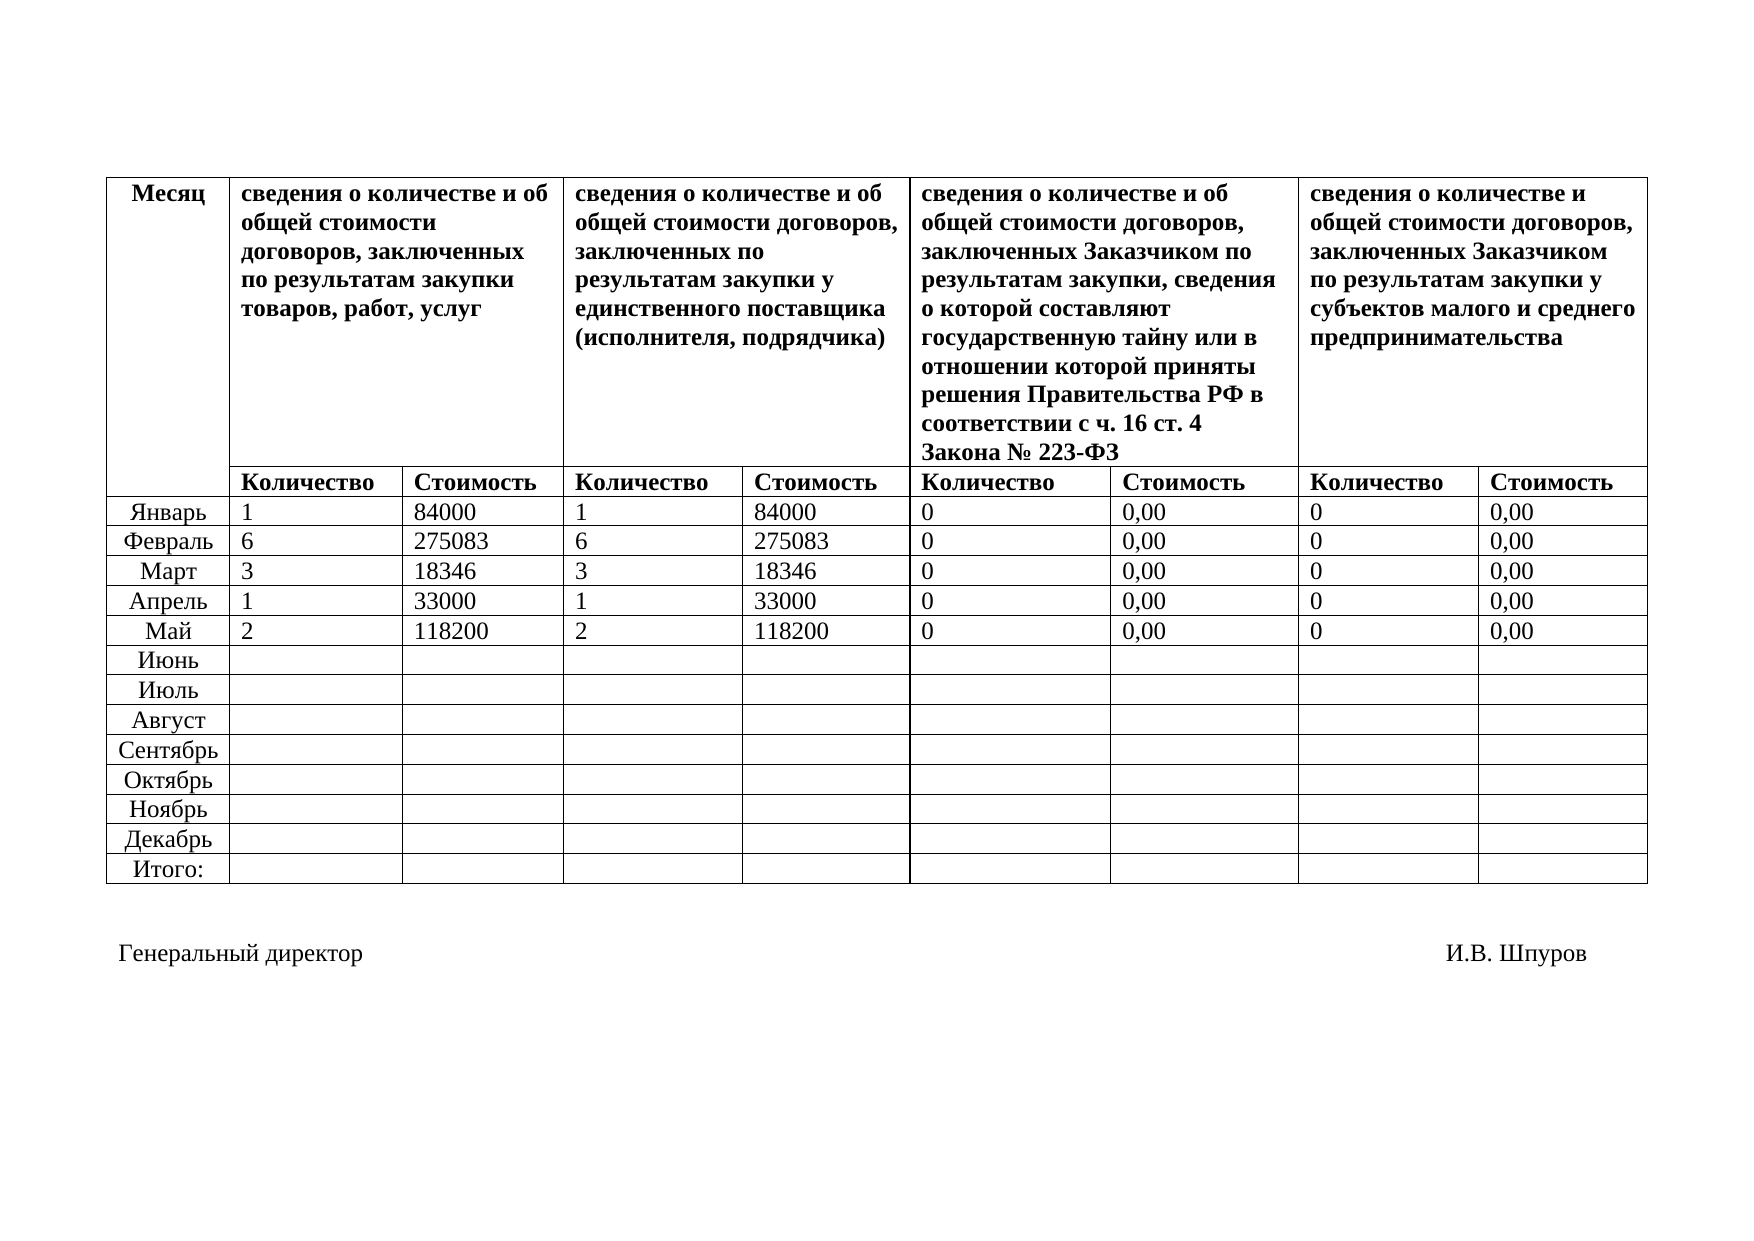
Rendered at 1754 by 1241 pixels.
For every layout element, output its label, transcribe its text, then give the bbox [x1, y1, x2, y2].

table_cell [743, 646, 909, 674]
table_cell Апрель [107, 586, 229, 615]
table_cell Стоимость [403, 467, 563, 496]
table_cell [1479, 824, 1647, 853]
table_cell [230, 675, 402, 704]
table_cell [1299, 646, 1478, 674]
table_cell [743, 735, 909, 764]
table_header Месяц [107, 178, 229, 496]
table_cell [1299, 705, 1478, 734]
table_cell 33000 [743, 586, 909, 615]
table_cell Стоимость [743, 467, 909, 496]
table_cell [1479, 646, 1647, 674]
table_cell Стоимость [1479, 467, 1647, 496]
table_cell [743, 705, 909, 734]
table_cell 0,00 [1111, 556, 1298, 585]
table_cell [564, 824, 742, 853]
text Генеральный директор И.В. Шпуров [118, 938, 1636, 966]
table_cell [1111, 795, 1298, 823]
table_cell [1479, 854, 1647, 883]
table_cell 6 [230, 526, 402, 555]
table_cell Итого: [107, 854, 229, 883]
table_cell 118200 [403, 616, 563, 644]
table_cell 0 [1299, 616, 1478, 644]
table_cell 18346 [403, 556, 563, 585]
table_cell [1479, 705, 1647, 734]
table_cell Октябрь [107, 765, 229, 793]
table_cell [911, 735, 1110, 764]
table_cell [1479, 675, 1647, 704]
table_cell 0 [911, 616, 1110, 644]
table_cell [1111, 675, 1298, 704]
table_cell 3 [564, 556, 742, 585]
table_cell [403, 646, 563, 674]
table_cell [911, 824, 1110, 853]
table_cell 1 [564, 586, 742, 615]
table_cell 0,00 [1479, 616, 1647, 644]
table_cell Количество [564, 467, 742, 496]
table_cell [564, 765, 742, 793]
table_cell [230, 735, 402, 764]
table_cell 275083 [743, 526, 909, 555]
table_cell [230, 854, 402, 883]
table_cell [230, 705, 402, 734]
table_cell 84000 [743, 497, 909, 525]
table_cell [1299, 675, 1478, 704]
table_cell 18346 [743, 556, 909, 585]
table_cell 6 [564, 526, 742, 555]
table_cell [564, 795, 742, 823]
table_cell [230, 795, 402, 823]
table_cell [911, 705, 1110, 734]
table_cell [1299, 854, 1478, 883]
table_cell [403, 765, 563, 793]
table_cell [403, 675, 563, 704]
table_cell [1299, 735, 1478, 764]
table_cell 0,00 [1479, 556, 1647, 585]
table_cell [230, 646, 402, 674]
table_cell [911, 675, 1110, 704]
table_cell 0,00 [1479, 497, 1647, 525]
table_cell 0 [911, 526, 1110, 555]
table_cell Март [107, 556, 229, 585]
table_cell [403, 824, 563, 853]
table_cell [743, 765, 909, 793]
table_cell 0 [1299, 526, 1478, 555]
table_cell 0 [1299, 556, 1478, 585]
table_cell [1299, 765, 1478, 793]
table_cell [743, 795, 909, 823]
table_cell [1111, 824, 1298, 853]
table_cell [743, 675, 909, 704]
table_cell [564, 675, 742, 704]
table_cell 118200 [743, 616, 909, 644]
table_cell 0 [1299, 497, 1478, 525]
table_cell [230, 824, 402, 853]
table_cell 84000 [403, 497, 563, 525]
table_cell [564, 705, 742, 734]
table_cell 1 [564, 497, 742, 525]
table_cell [911, 646, 1110, 674]
table_cell Июль [107, 675, 229, 704]
table_cell [564, 854, 742, 883]
table_cell [1479, 765, 1647, 793]
table_cell [403, 795, 563, 823]
table_cell 0 [1299, 586, 1478, 615]
table_cell [403, 735, 563, 764]
table_cell 0,00 [1111, 586, 1298, 615]
table_cell 33000 [403, 586, 563, 615]
table_cell 1 [230, 497, 402, 525]
table_cell [1299, 824, 1478, 853]
table_cell Январь [107, 497, 229, 525]
table_cell [911, 854, 1110, 883]
table_header сведения о количестве и об общей стоимости договоров, заключенных по результатам закупки товаров, работ, услуг [230, 178, 563, 466]
table_cell Сентябрь [107, 735, 229, 764]
table_cell Ноябрь [107, 795, 229, 823]
table_cell Май [107, 616, 229, 644]
table_cell 0,00 [1479, 526, 1647, 555]
table_cell [1479, 735, 1647, 764]
table_header сведения о количестве и об общей стоимости договоров, заключенных по результатам закупки у единственного поставщика (исполнителя, подрядчика) [564, 178, 909, 466]
table_cell [1479, 795, 1647, 823]
table_cell 0 [911, 586, 1110, 615]
table_cell 275083 [403, 526, 563, 555]
table_cell 3 [230, 556, 402, 585]
table_cell [564, 646, 742, 674]
table_cell [564, 735, 742, 764]
table_cell 0,00 [1479, 586, 1647, 615]
table_cell [911, 765, 1110, 793]
table_cell [403, 705, 563, 734]
table_cell [1111, 735, 1298, 764]
table_cell Количество [230, 467, 402, 496]
table_cell 2 [230, 616, 402, 644]
table_cell 0 [911, 556, 1110, 585]
table_cell Количество [1299, 467, 1478, 496]
table_cell 1 [230, 586, 402, 615]
table_cell 2 [564, 616, 742, 644]
table_cell 0,00 [1111, 497, 1298, 525]
table_cell Февраль [107, 526, 229, 555]
table_cell [743, 824, 909, 853]
table_cell 0,00 [1111, 526, 1298, 555]
table_cell Июнь [107, 646, 229, 674]
table_cell [230, 765, 402, 793]
table_cell Август [107, 705, 229, 734]
table_cell [403, 854, 563, 883]
table_cell [1111, 646, 1298, 674]
table_header сведения о количестве и общей стоимости договоров, заключенных Заказчиком по результатам закупки у субъектов малого и среднего предпринимательства [1299, 178, 1647, 466]
table_header сведения о количестве и об общей стоимости договоров, заключенных Заказчиком по результатам закупки, сведения о которой составляют государственную тайну или в отношении которой приняты решения Правительства РФ в соответствии с ч. 16 ст. 4 Закона № 223-ФЗ [911, 178, 1298, 466]
table_cell Количество [911, 467, 1110, 496]
table_cell [911, 795, 1110, 823]
table_cell [1299, 795, 1478, 823]
table_cell [743, 854, 909, 883]
table_cell Стоимость [1111, 467, 1298, 496]
table_cell [1111, 765, 1298, 793]
table_cell [1111, 705, 1298, 734]
table_cell 0 [911, 497, 1110, 525]
table_cell Декабрь [107, 824, 229, 853]
table_cell 0,00 [1111, 616, 1298, 644]
table_cell [1111, 854, 1298, 883]
